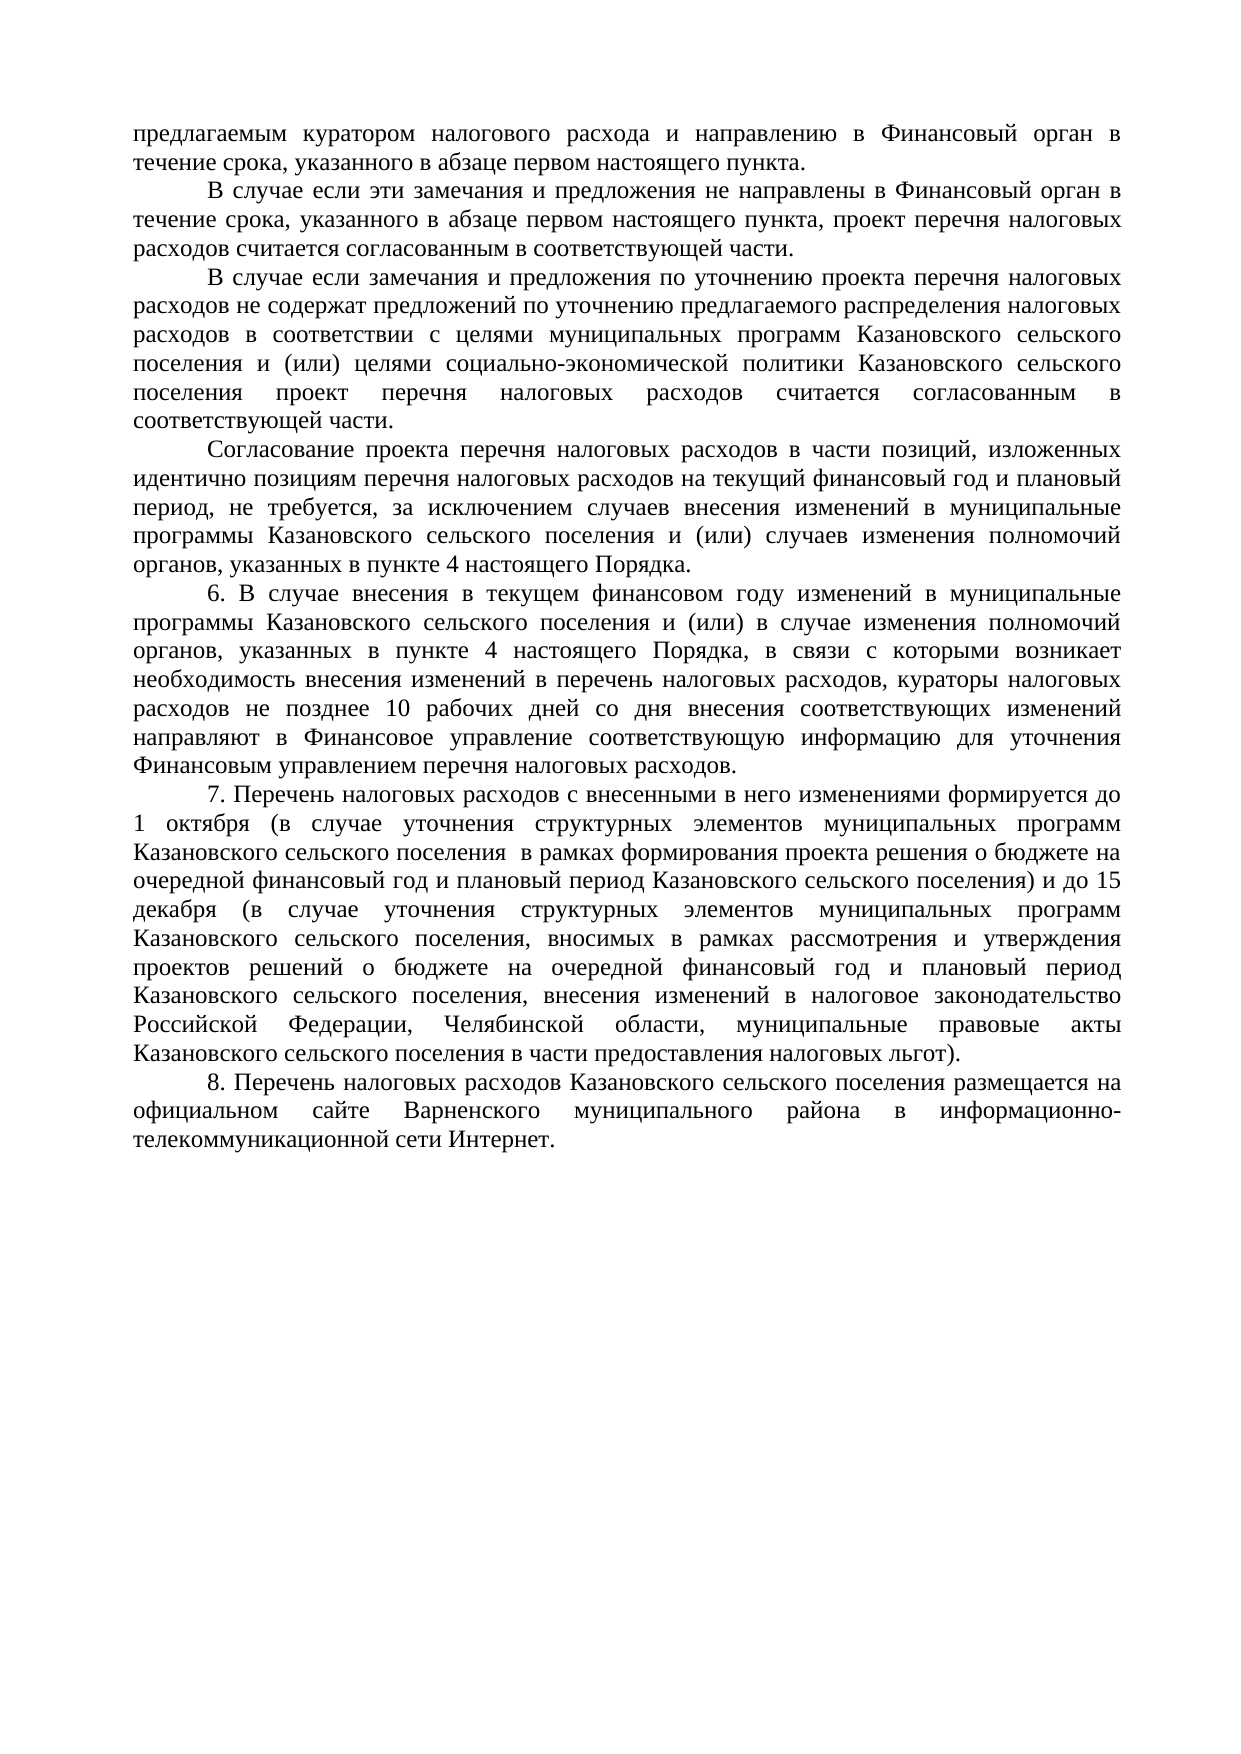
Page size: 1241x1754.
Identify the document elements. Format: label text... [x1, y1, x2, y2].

text Согласование проекта перечня налоговых расходов в части позиций, изложенных идентично позициям перечня налоговых расходов на текущий финансовый год и плановый период, не требуется, за исключением случаев внесения изменений в муниципальные программы Казановского сельского поселения и (или) случаев изменения полномочий органов, указанных в пункте 4 настоящего Порядка. [133, 434, 1122, 578]
text В случае если замечания и предложения по уточнению проекта перечня налоговых расходов не содержат предложений по уточнению предлагаемого распределения налоговых расходов в соответствии с целями муниципальных программ Казановского сельского поселения и (или) целями социально-экономической политики Казановского сельского поселения проект перечня налоговых расходов считается согласованным в соответствующей части. [133, 262, 1122, 434]
text 7. Перечень налоговых расходов с внесенными в него изменениями формируется до 1 октября (в случае уточнения структурных элементов муниципальных программ Казановского сельского поселения в рамках формирования проекта решения о бюджете на очередной финансовый год и плановый период Казановского сельского поселения) и до 15 декабря (в случае уточнения структурных элементов муниципальных программ Казановского сельского поселения, вносимых в рамках рассмотрения и утверждения проектов решений о бюджете на очередной финансовый год и плановый период Казановского сельского поселения, внесения изменений в налоговое законодательство Российской Федерации, Челябинской области, муниципальные правовые акты Казановского сельского поселения в части предоставления налоговых льгот). [133, 779, 1122, 1067]
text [133, 118, 1122, 176]
text В случае если эти замечания и предложения не направлены в Финансовый орган в течение срока, указанного в абзаце первом настоящего пункта, проект перечня налоговых расходов считается согласованным в соответствующей части. [133, 176, 1122, 262]
text 6. В случае внесения в текущем финансовом году изменений в муниципальные программы Казановского сельского поселения и (или) в случае изменения полномочий органов, указанных в пункте 4 настоящего Порядка, в связи с которыми возникает необходимость внесения изменений в перечень налоговых расходов, кураторы налоговых расходов не позднее 10 рабочих дней со дня внесения соответствующих изменений направляют в Финансовое управление соответствующую информацию для уточнения Финансовым управлением перечня налоговых расходов. [133, 578, 1122, 779]
text 8. Перечень налоговых расходов Казановского сельского поселения размещается на официальном сайте Варненского муниципального района в информационно-телекоммуникационной сети Интернет. [133, 1067, 1122, 1153]
